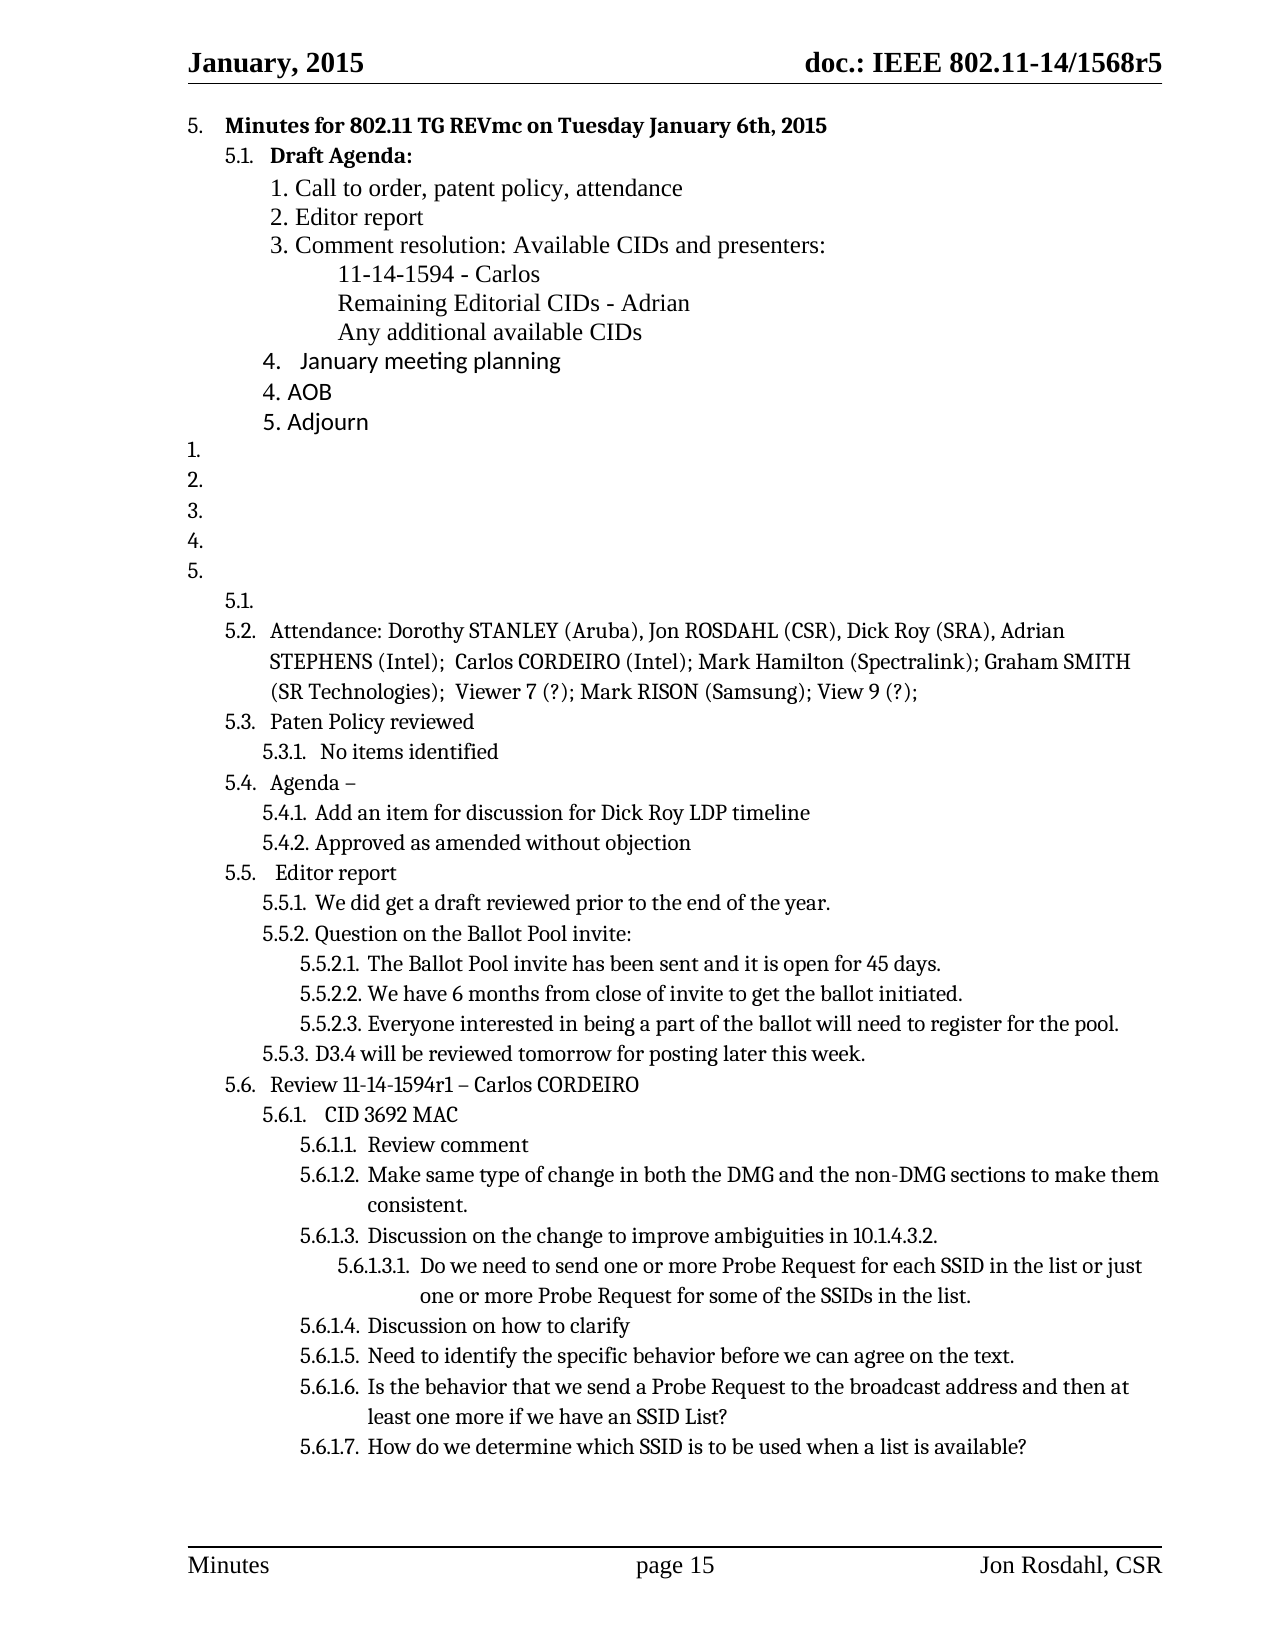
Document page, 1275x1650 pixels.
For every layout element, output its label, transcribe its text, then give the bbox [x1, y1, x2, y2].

list Paten Policy reviewed [225, 709, 1162, 735]
list Review comment [300, 1132, 1162, 1158]
list Add an item for discussion for Dick Roy LDP timeline [262, 799, 1162, 826]
list Need to identify the specific behavior before we can agree on the text. [300, 1343, 1162, 1369]
text 1. Call to order, patent policy, attendance 2. Editor report 3. Comment resolution: Available CIDs and presenters: 11-14-1594 - Carlos [270, 173, 1162, 288]
list How do we determine which SSID is to be used when a list is available? [300, 1434, 1162, 1460]
list Question on the Ballot Pool invite: [262, 920, 1162, 947]
list Everyone interested in being a part of the ballot will need to register for the pool. [300, 1011, 1162, 1037]
list Review 11-14-1594r1 – Carlos CORDEIRO [225, 1071, 1162, 1098]
list Make same type of change in both the DMG and the non-DMG sections to make them consistent. [300, 1162, 1162, 1218]
list Minutes for 802.11 TG REVmc on Tuesday January 6th, 2015 [187, 112, 1162, 139]
list We have 6 months from close of invite to get the ballot initiated. [300, 981, 1162, 1007]
list CID 3692 MAC [262, 1102, 1162, 1128]
list January meeting planning [262, 345, 1162, 376]
list D3.4 will be reviewed tomorrow for posting later this week. [262, 1041, 1162, 1067]
list Approved as amended without objection [262, 830, 1162, 856]
list Is the behavior that we send a Probe Request to the broadcast address and then at least one more if we have an SSID List? [300, 1373, 1162, 1430]
list Attendance: Dorothy STANLEY (Aruba), Jon ROSDAHL (CSR), Dick Roy (SRA), Adrian STEPHENS (Intel); Carlos CORDEIRO (Intel); Mark Hamilton (Spectralink); Graham SMITH (SR Technologies); Viewer 7 (?); Mark RISON (Samsung); View 9 (?); [225, 618, 1162, 705]
list Agenda – [225, 769, 1162, 796]
list The Ballot Pool invite has been sent and it is open for 45 days. [300, 951, 1162, 977]
list Do we need to send one or more Probe Request for each SSID in the list or just one or more Probe Request for some of the SSIDs in the list. [337, 1253, 1162, 1309]
list We did get a draft reviewed prior to the end of the year. [262, 890, 1162, 916]
list Discussion on how to clarify [300, 1313, 1162, 1339]
list Discussion on the change to improve ambiguities in 10.1.4.3.2. [300, 1222, 1162, 1249]
text Any additional available CIDs [270, 317, 1162, 345]
text Remaining Editorial CIDs - Adrian [270, 288, 1162, 317]
list Draft Agenda: [225, 143, 1162, 169]
text 4. AOB 5. Adjourn [262, 376, 1162, 437]
list Editor report [225, 860, 1162, 886]
list No items identified [262, 739, 1162, 765]
